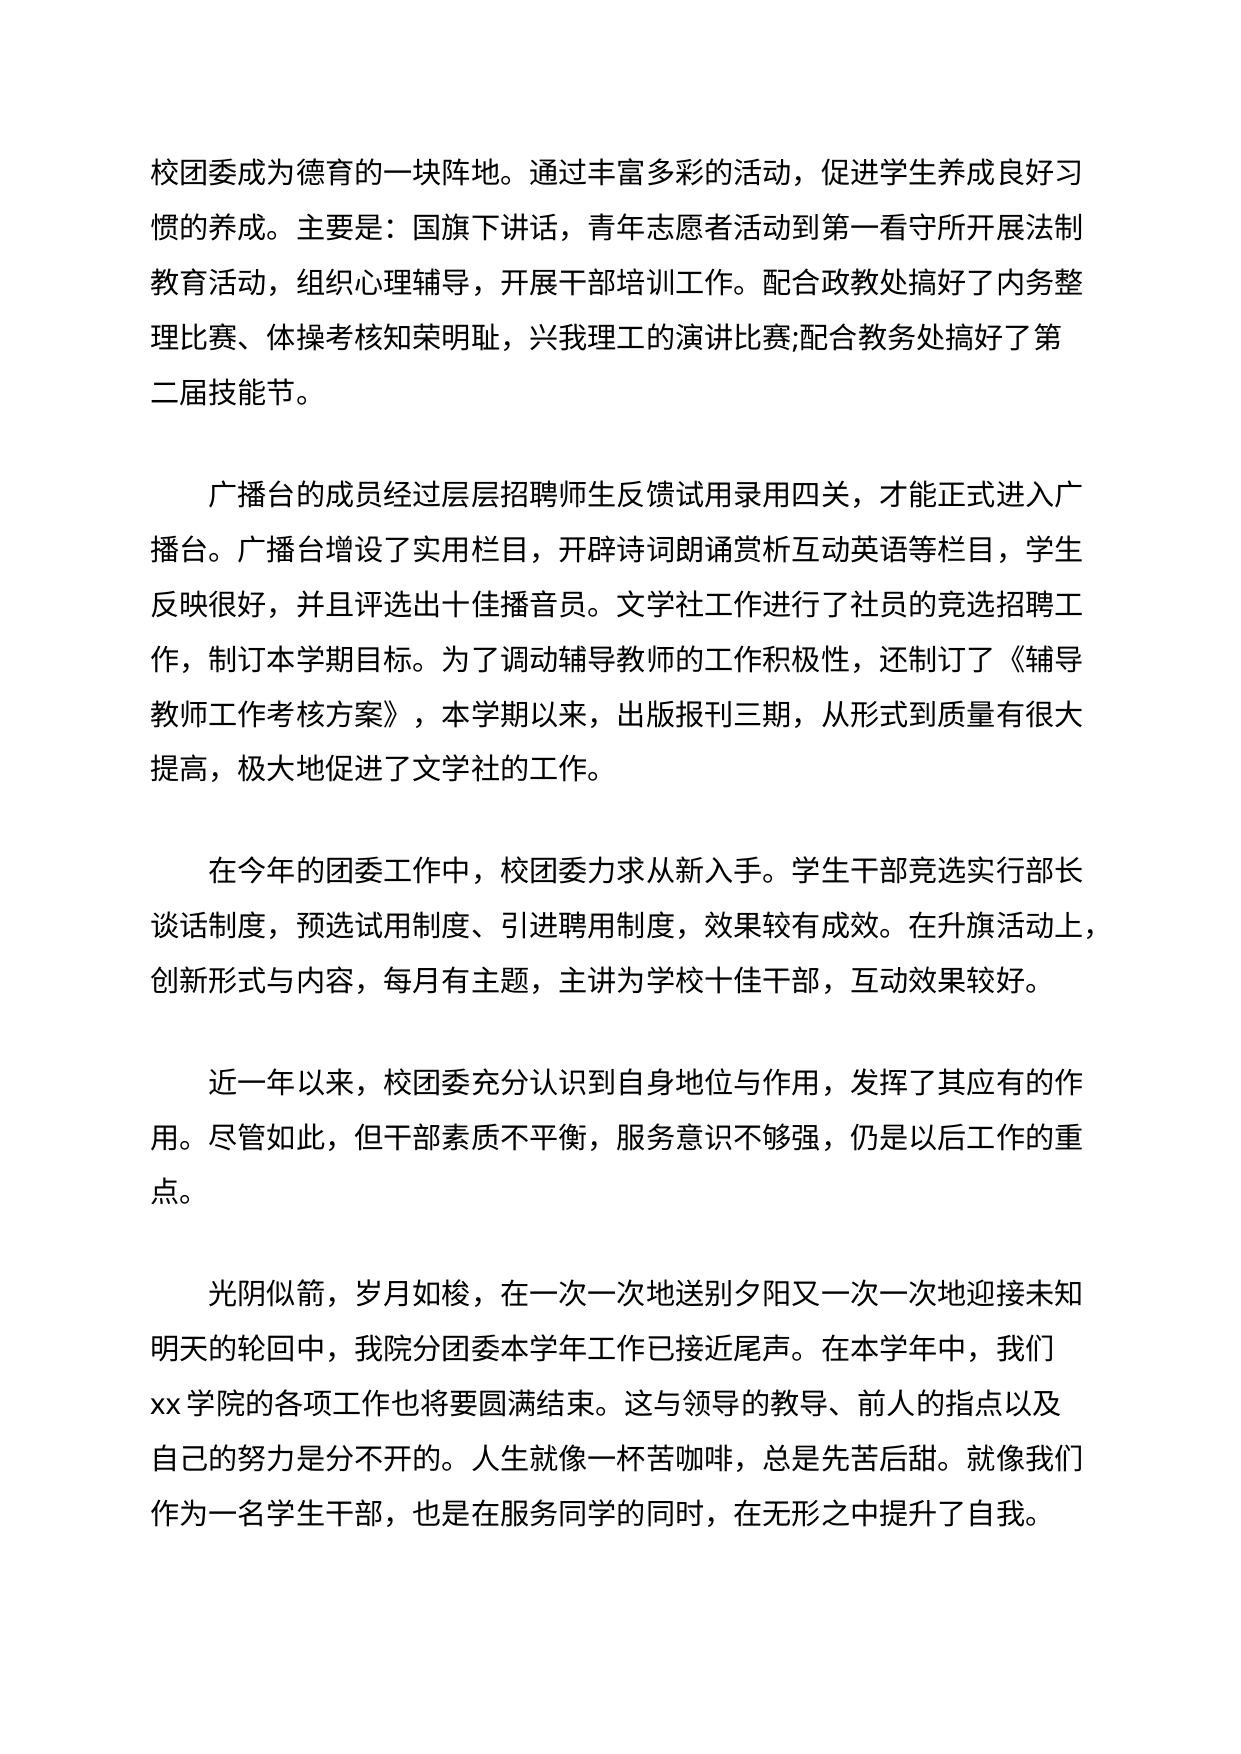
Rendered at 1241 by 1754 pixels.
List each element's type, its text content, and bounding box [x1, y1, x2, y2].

text 在今年的团委工作中，校团委力求从新入手。学生干部竞选实行部长谈话制度，预选试用制度、引进聘用制度，效果较有成效。在升旗活动上，创新形式与内容，每月有主题，主讲为学校十佳干部，互动效果较好。 [150, 848, 1090, 1000]
text 光阴似箭，岁月如梭，在一次一次地送别夕阳又一次一次地迎接未知明天的轮回中，我院分团委本学年工作已接近尾声。在本学年中，我们xx学院的各项工作也将要圆满结束。这与领导的教导、前人的指点以及自己的努力是分不开的。人生就像一杯苦咖啡，总是先苦后甜。就像我们作为一名学生干部，也是在服务同学的同时，在无形之中提升了自我。 [150, 1271, 1090, 1533]
text 近一年以来，校团委充分认识到自身地位与作用，发挥了其应有的作用。尽管如此，但干部素质不平衡，服务意识不够强，仍是以后工作的重点。 [150, 1059, 1090, 1211]
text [150, 150, 1090, 412]
text 广播台的成员经过层层招聘师生反馈试用录用四关，才能正式进入广播台。广播台增设了实用栏目，开辟诗词朗诵赏析互动英语等栏目，学生反映很好，并且评选出十佳播音员。文学社工作进行了社员的竞选招聘工作，制订本学期目标。为了调动辅导教师的工作积极性，还制订了《辅导教师工作考核方案》，本学期以来，出版报刊三期，从形式到质量有很大提高，极大地促进了文学社的工作。 [150, 471, 1090, 788]
